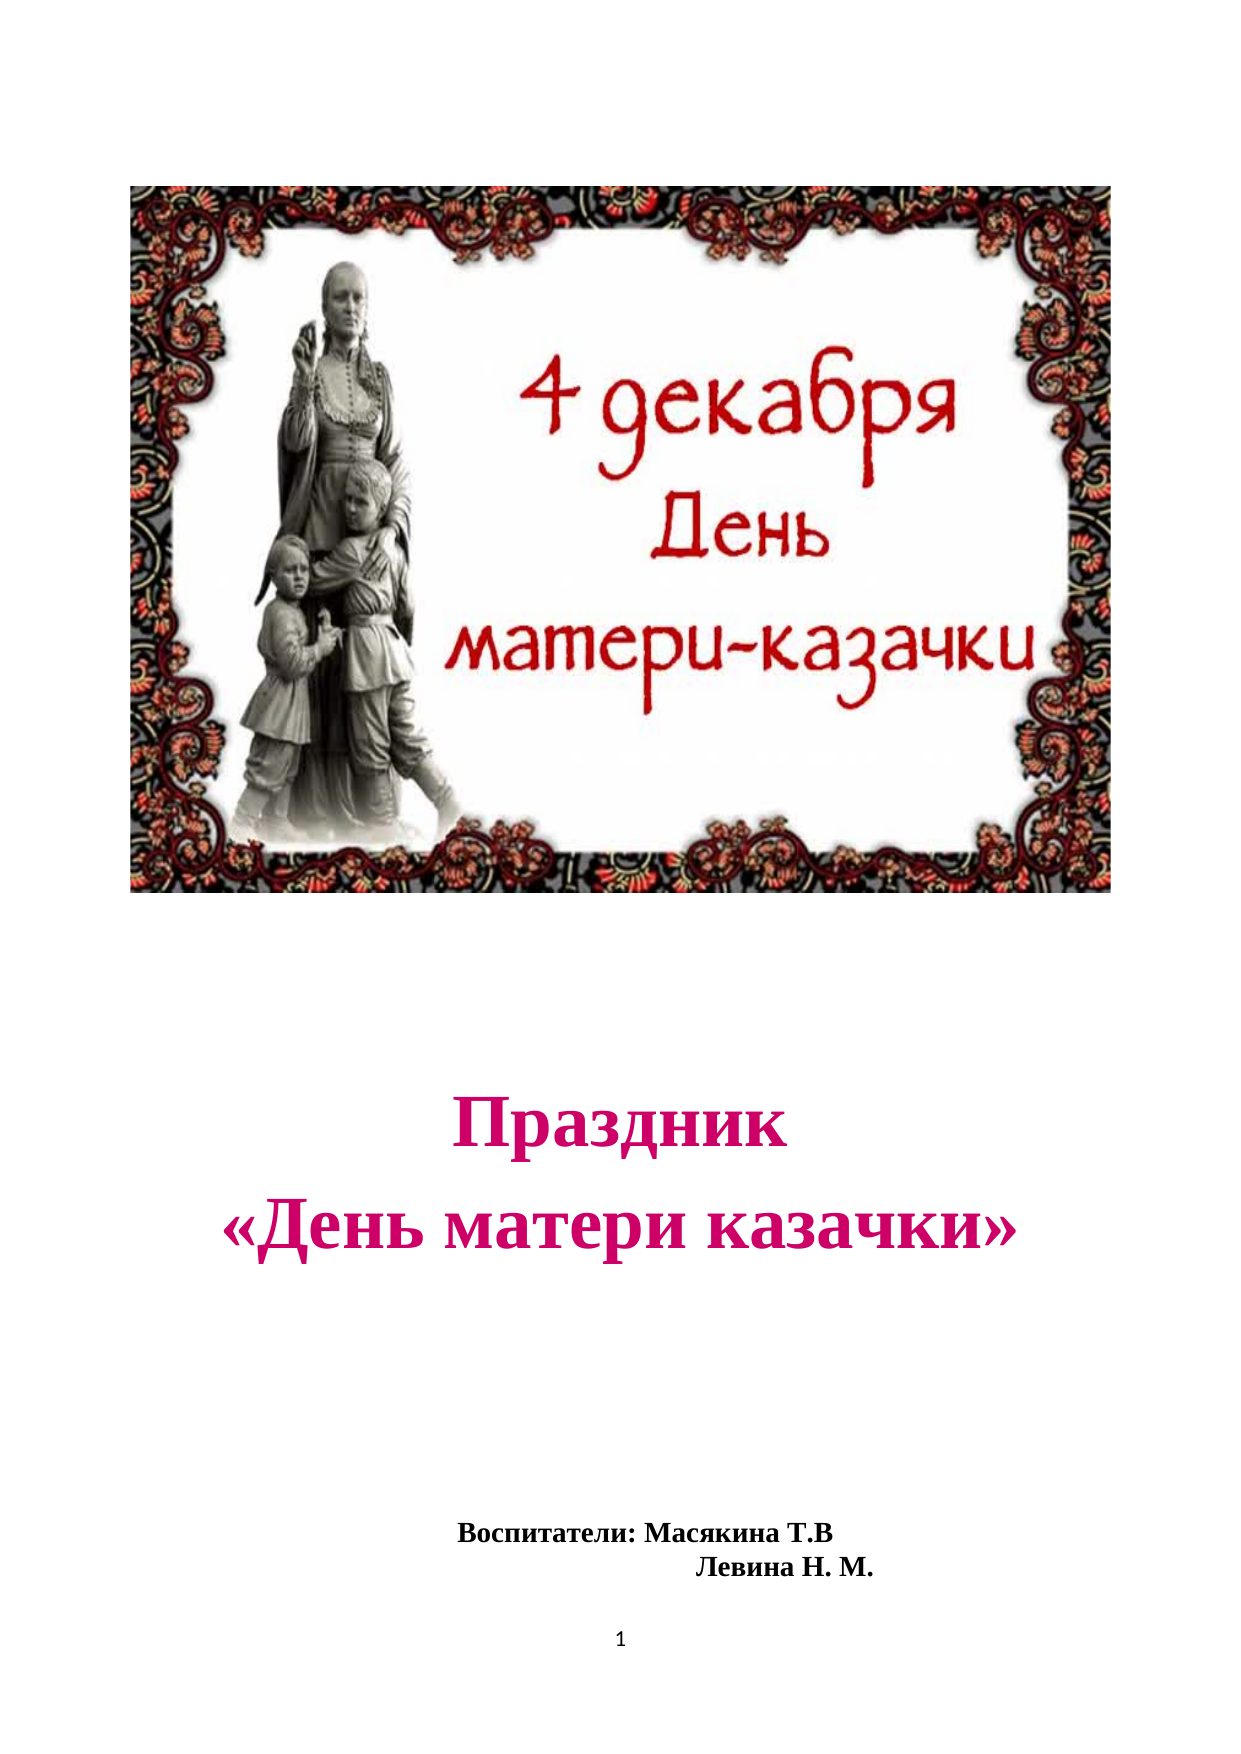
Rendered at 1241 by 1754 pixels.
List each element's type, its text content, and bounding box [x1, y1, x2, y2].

text Праздник [112, 1077, 1128, 1163]
picture [130, 186, 1111, 893]
text Воспитатели: Масякина Т.В [112, 1516, 1128, 1549]
text Левина Н. М. [112, 1549, 1128, 1583]
text «День матери казачки» [112, 1178, 1128, 1264]
